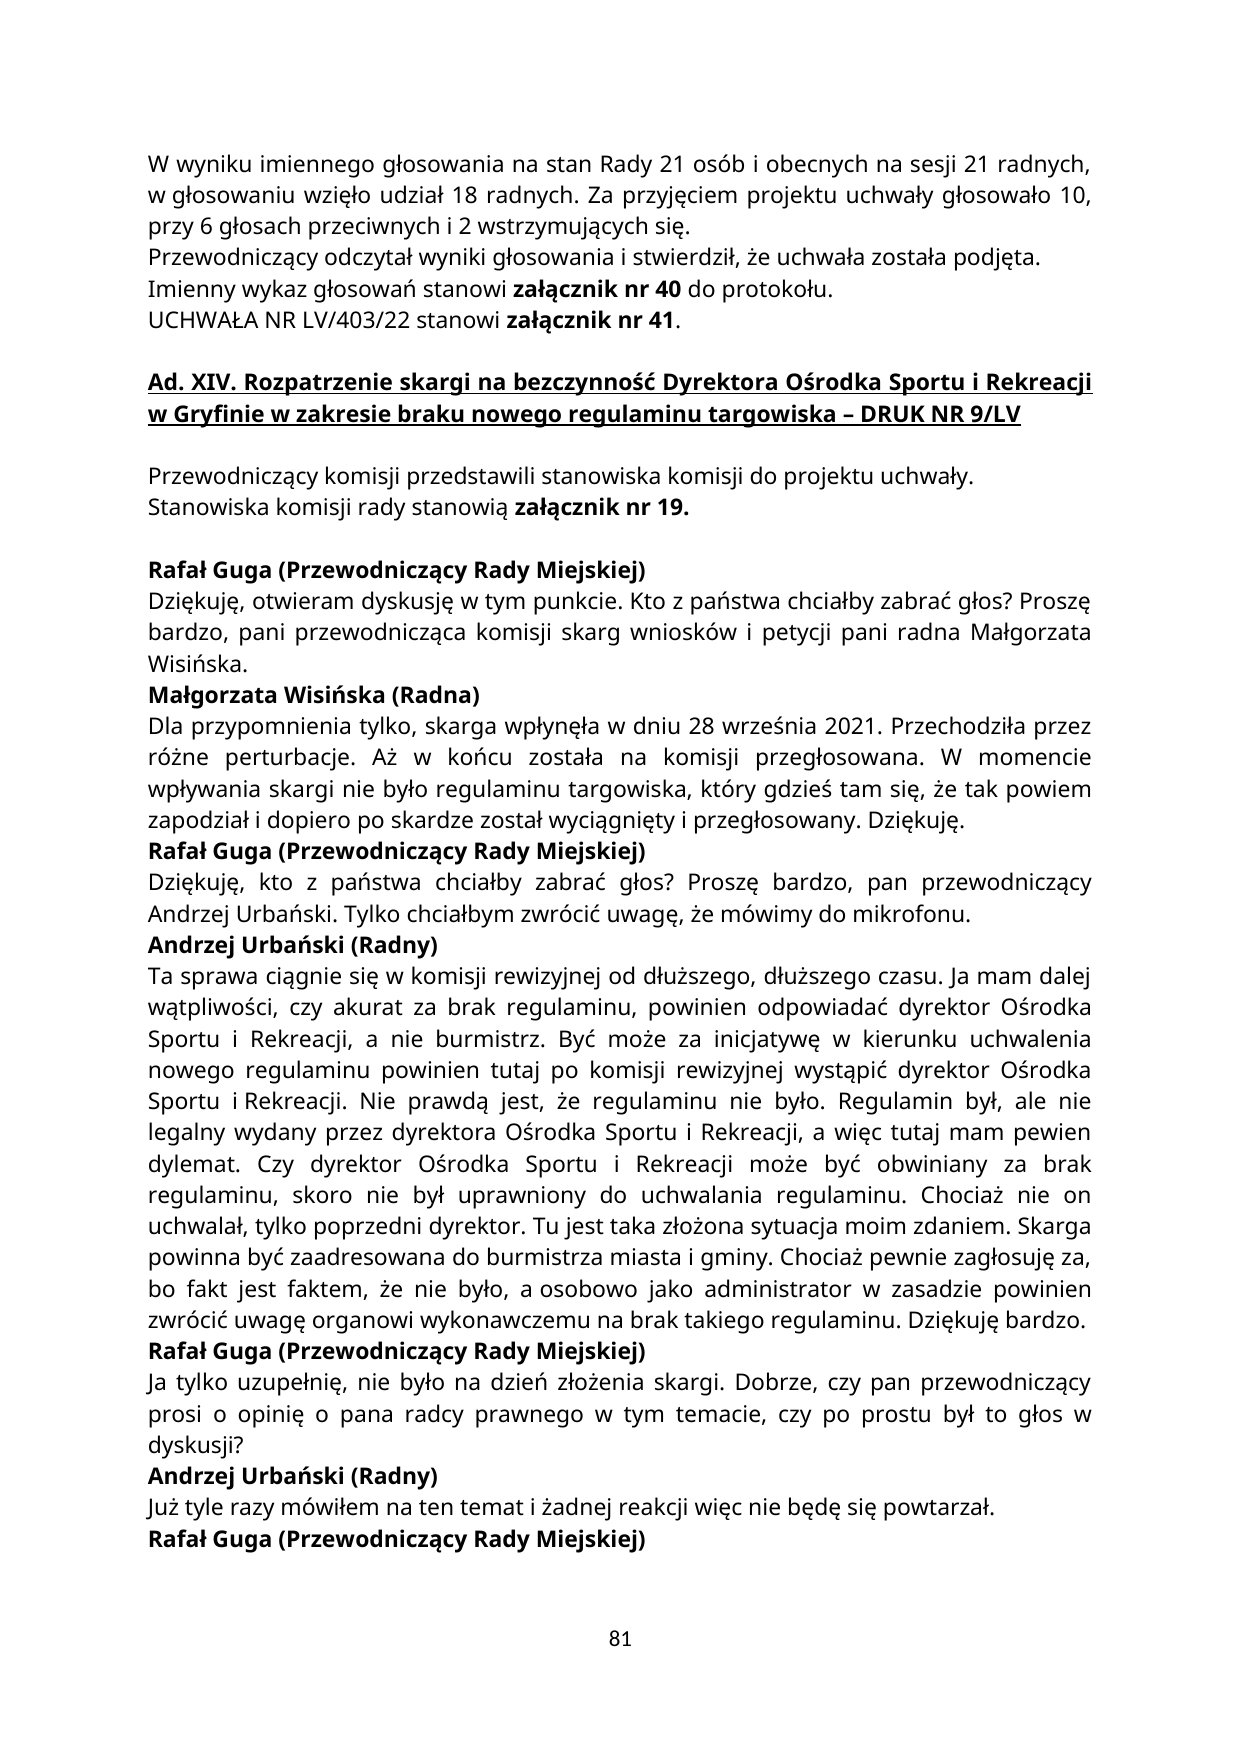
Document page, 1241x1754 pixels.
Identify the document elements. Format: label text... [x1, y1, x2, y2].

text Ad. XIV. Rozpatrzenie skargi na bezczynność Dyrektora Ośrodka Sportu i Rekreacji w Gryfinie w zakresie braku nowego regulaminu targowiska – DRUK NR 9/LV [148, 394, 1093, 429]
text Imienny wykaz głosowań stanowi załącznik nr 40 do protokołu. [148, 273, 1093, 304]
text Rafał Guga (Przewodniczący Rady Miejskiej) [148, 835, 1093, 866]
text Dla przypomnienia tylko, skarga wpłynęła w dniu 28 września 2021. Przechodziła przez różne perturbacje. Aż w końcu została na komisji przegłosowana. W momencie wpływania skargi nie było regulaminu targowiska, który gdzieś tam się, że tak powiem zapodział i dopiero po skardze został wyciągnięty i przegłosowany. Dziękuję. [148, 710, 1093, 835]
text Małgorzata Wisińska (Radna) [148, 679, 1093, 710]
text Już tyle razy mówiłem na ten temat i żadnej reakcji więc nie będę się powtarzał. [148, 1491, 1093, 1523]
text Przewodniczący komisji przedstawili stanowiska komisji do projektu uchwały. [148, 460, 1093, 491]
text Stanowiska komisji rady stanowią załącznik nr 19. [148, 491, 1093, 523]
text Przewodniczący odczytał wyniki głosowania i stwierdził, że uchwała została podjęta. [148, 241, 1093, 273]
text Rafał Guga (Przewodniczący Rady Miejskiej) [148, 554, 1093, 585]
text Dziękuję, otwieram dyskusję w tym punkcie. Kto z państwa chciałby zabrać głos? Proszę bardzo, pani przewodnicząca komisji skarg wniosków i petycji pani radna Małgorzata Wisińska. [148, 585, 1093, 679]
text Andrzej Urbański (Radny) [148, 929, 1093, 960]
text Rafał Guga (Przewodniczący Rady Miejskiej) [148, 1523, 1093, 1554]
text Ta sprawa ciągnie się w komisji rewizyjnej od dłuższego, dłuższego czasu. Ja mam dalej wątpliwości, czy akurat za brak regulaminu, powinien odpowiadać dyrektor Ośrodka Sportu i Rekreacji, a nie burmistrz. Być może za inicjatywę w kierunku uchwalenia nowego regulaminu powinien tutaj po komisji rewizyjnej wystąpić dyrektor Ośrodka Sportu i Rekreacji. Nie prawdą jest, że regulaminu nie było. Regulamin był, ale nie legalny wydany przez dyrektora Ośrodka Sportu i Rekreacji, a więc tutaj mam pewien dylemat. Czy dyrektor Ośrodka Sportu i Rekreacji może być obwiniany za brak regulaminu, skoro nie był uprawniony do uchwalania regulaminu. Chociaż nie on uchwalał, tylko poprzedni dyrektor. Tu jest taka złożona sytuacja moim zdaniem. Skarga powinna być zaadresowana do burmistrza miasta i gminy. Chociaż pewnie zagłosuję za, bo fakt jest faktem, że nie było, a osobowo jako administrator w zasadzie powinien zwrócić uwagę organowi wykonawczemu na brak takiego regulaminu. Dziękuję bardzo. [148, 960, 1093, 1335]
text W wyniku imiennego głosowania na stan Rady 21 osób i obecnych na sesji 21 radnych, w głosowaniu wzięło udział 18 radnych. Za przyjęciem projektu uchwały głosowało 10, przy 6 głosach przeciwnych i 2 wstrzymujących się. [148, 148, 1093, 241]
text Dziękuję, kto z państwa chciałby zabrać głos? Proszę bardzo, pan przewodniczący Andrzej Urbański. Tylko chciałbym zwrócić uwagę, że mówimy do mikrofonu. [148, 866, 1093, 929]
text Ad. XIV. Rozpatrzenie skargi na bezczynność Dyrektora Ośrodka Sportu i Rekreacji w Gryfinie w zakresie braku nowego regulaminu targowiska – DRUK NR 9/LV [148, 366, 1093, 393]
text Rafał Guga (Przewodniczący Rady Miejskiej) [148, 1335, 1093, 1366]
text Ja tylko uzupełnię, nie było na dzień złożenia skargi. Dobrze, czy pan przewodniczący prosi o opinię o pana radcy prawnego w tym temacie, czy po prostu był to głos w dyskusji? [148, 1366, 1093, 1460]
text Andrzej Urbański (Radny) [148, 1460, 1093, 1491]
text UCHWAŁA NR LV/403/22 stanowi załącznik nr 41. [148, 304, 1093, 335]
